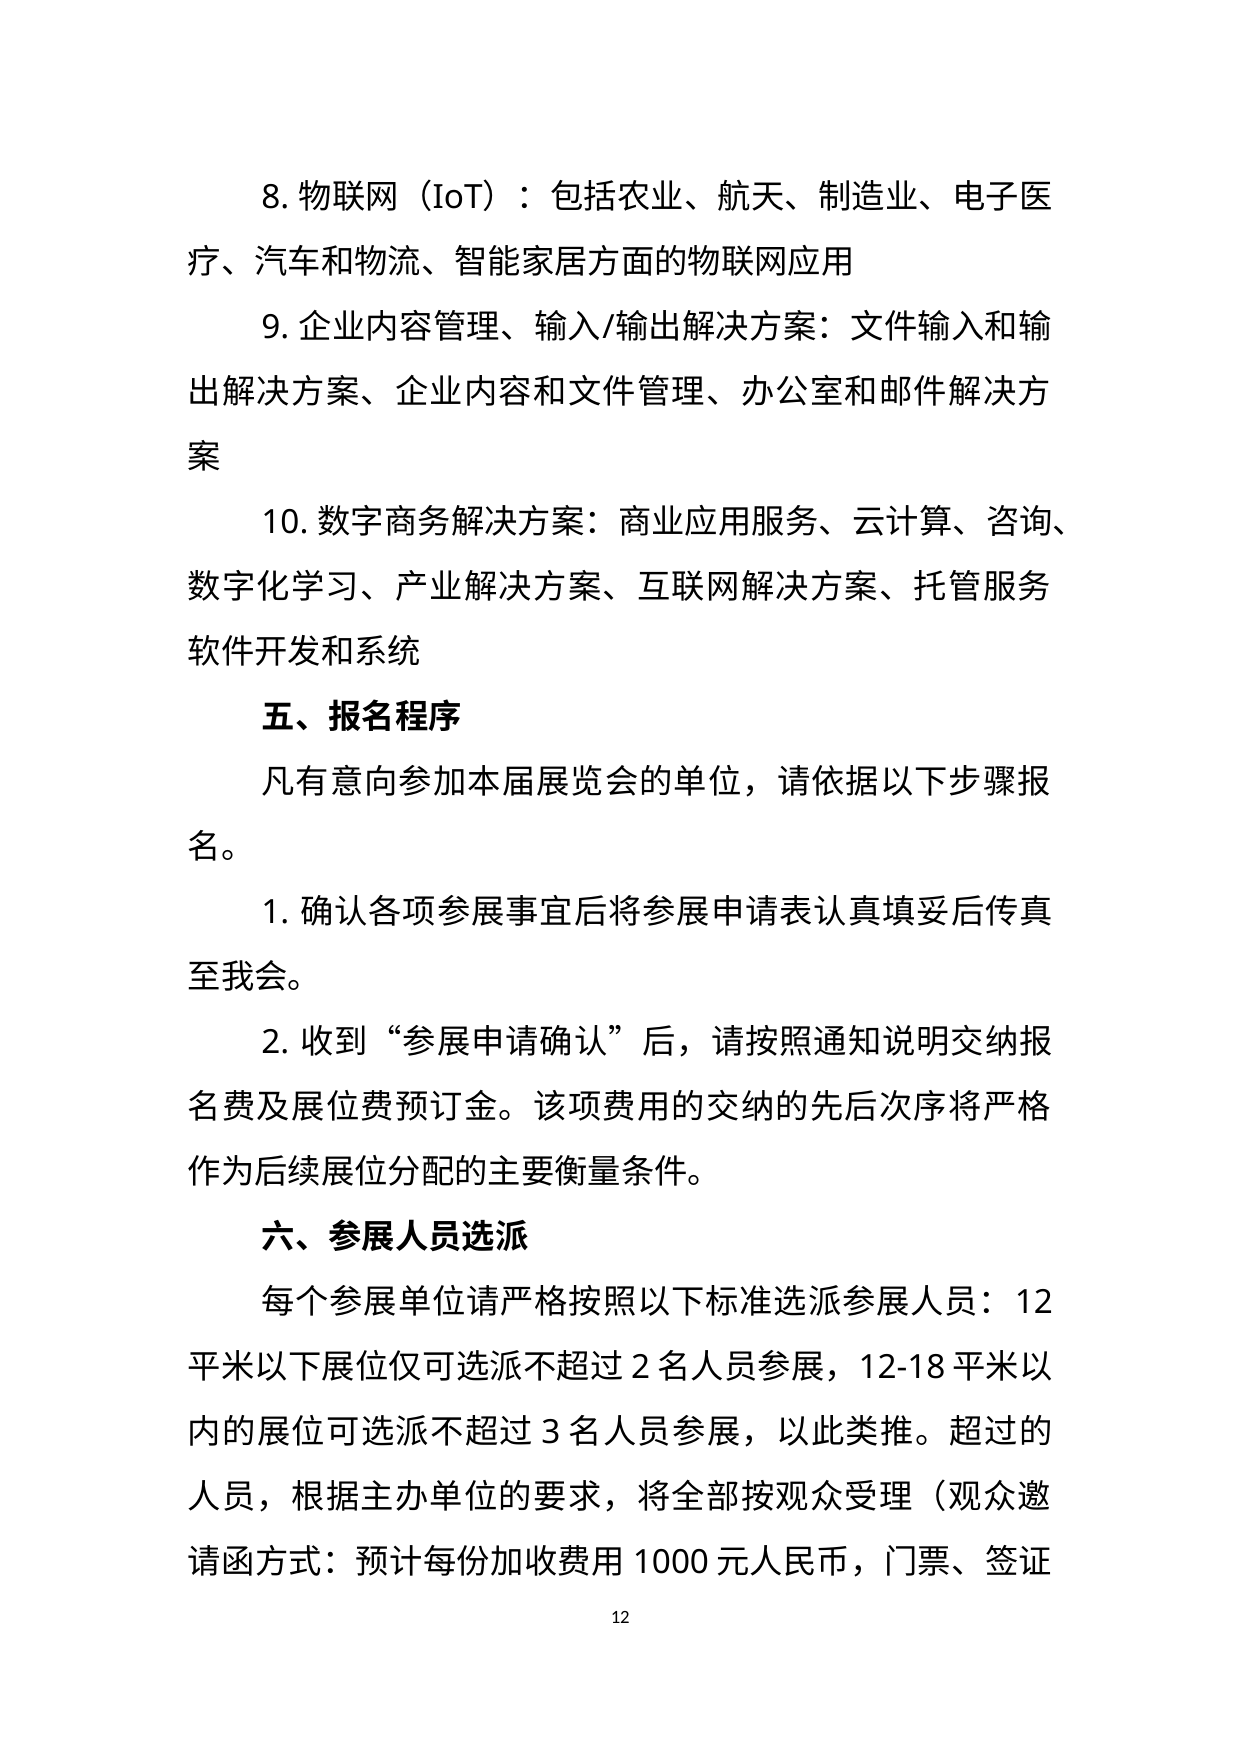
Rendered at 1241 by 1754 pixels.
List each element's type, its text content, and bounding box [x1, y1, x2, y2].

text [187, 1267, 1053, 1592]
text 六、参展人员选派 [187, 1202, 1053, 1267]
text 凡有意向参加本届展览会的单位，请依据以下步骤报名。 [187, 747, 1053, 877]
text 2. 收到“参展申请确认”后，请按照通知说明交纳报名费及展位费预订金。该项费用的交纳的先后次序将严格作为后续展位分配的主要衡量条件。 [187, 1007, 1053, 1202]
text 10. 数字商务解决方案：商业应用服务、云计算、咨询、数字化学习、产业解决方案、互联网解决方案、托管服务、软件开发和系统 [187, 487, 1053, 682]
text 1. 确认各项参展事宜后将参展申请表认真填妥后传真至我会。 [187, 877, 1053, 1007]
text 五、报名程序 [187, 682, 1053, 747]
text 8. 物联网（IoT）：包括农业、航天、制造业、电子医疗、汽车和物流、智能家居方面的物联网应用 [187, 162, 1053, 292]
text 9. 企业内容管理、输入/输出解决方案：文件输入和输出解决方案、企业内容和文件管理、办公室和邮件解决方案 [187, 292, 1053, 487]
